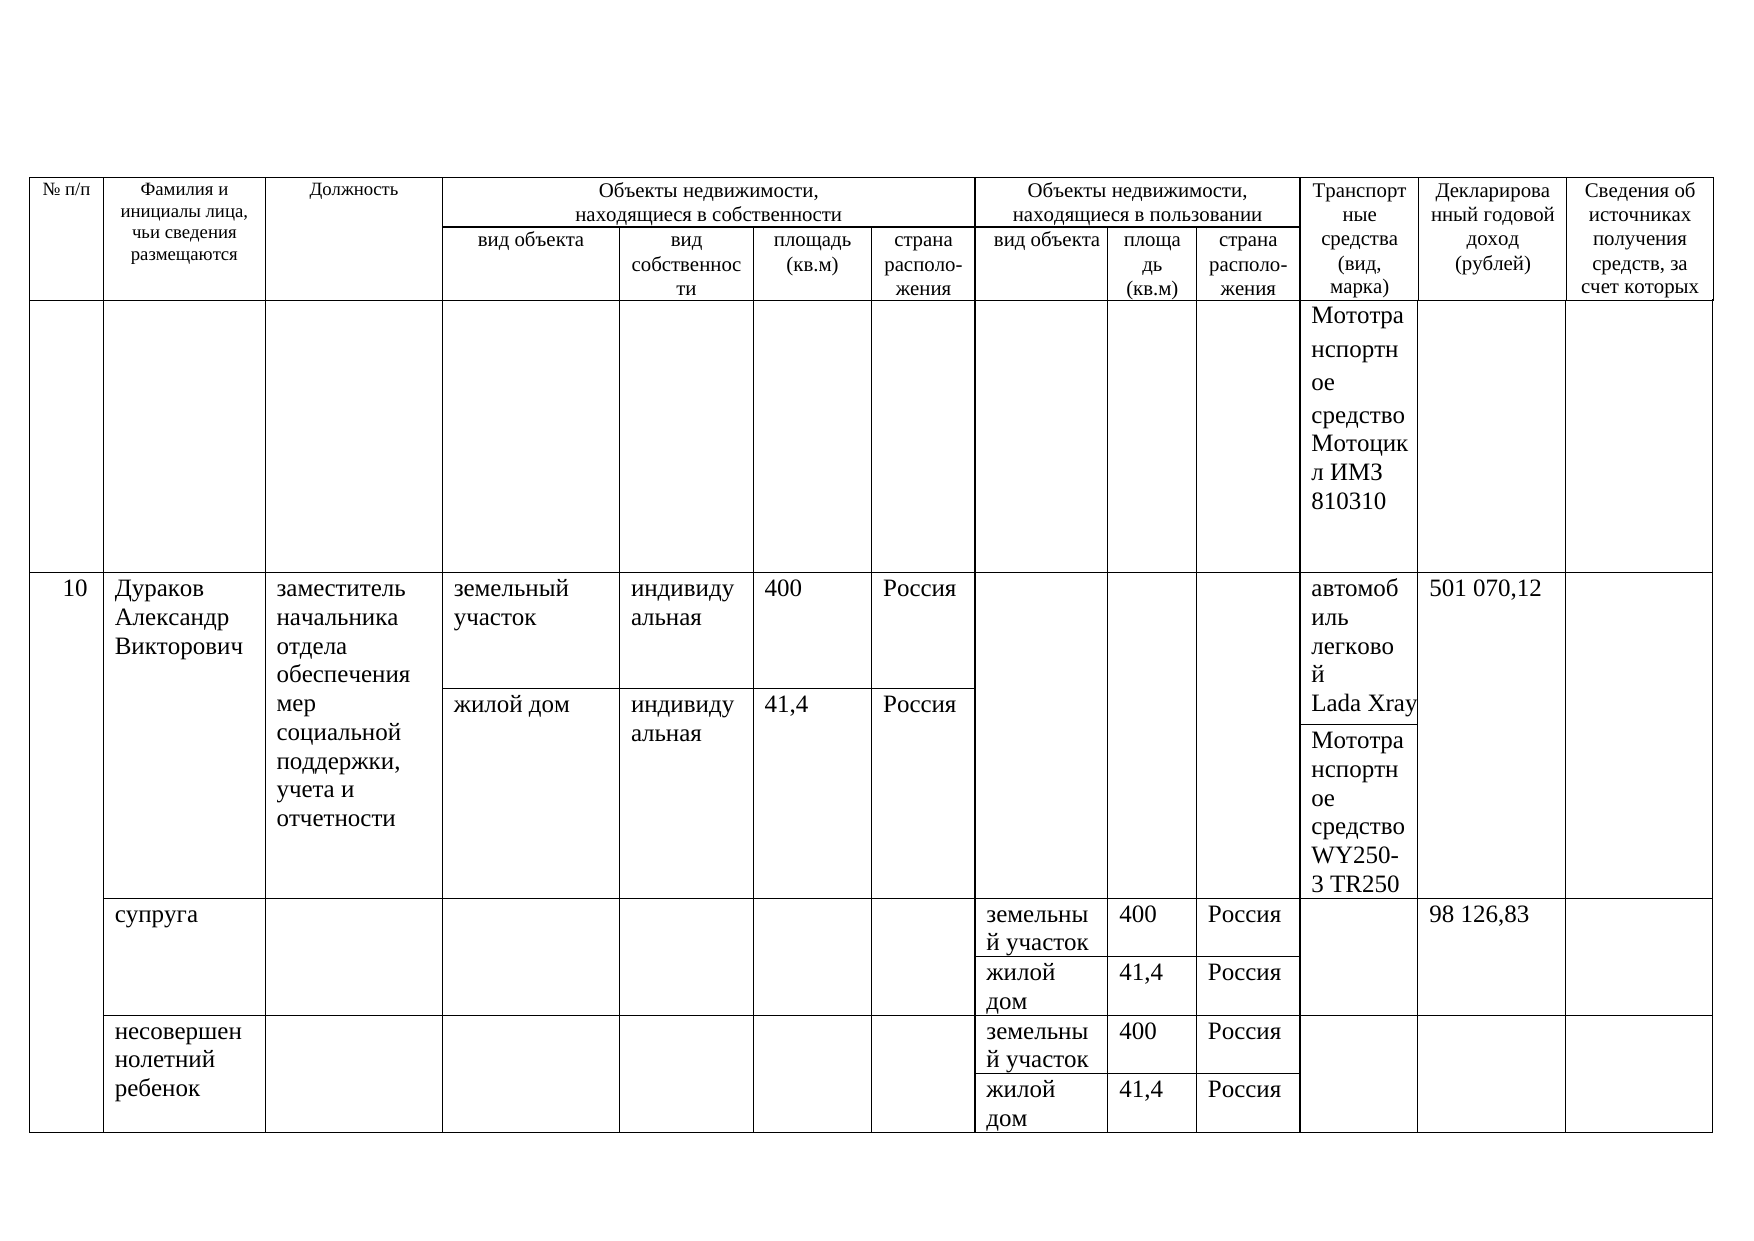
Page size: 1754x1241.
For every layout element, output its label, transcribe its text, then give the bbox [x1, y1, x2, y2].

table_cell 41,4 [754, 689, 871, 898]
table_cell [620, 301, 753, 572]
table_cell 501 070,12 [1418, 573, 1565, 898]
table_cell [754, 899, 871, 1015]
table_cell 41,4 [1108, 957, 1196, 1015]
table_cell вид собственности [620, 228, 753, 299]
table_cell [1108, 301, 1196, 572]
table_cell Россия [1197, 899, 1299, 956]
table_cell жилой дом [443, 689, 619, 898]
table_cell площадь (кв.м) [1108, 228, 1196, 299]
table_cell [872, 1016, 974, 1132]
table_cell заместитель начальника отдела обеспечения мер социальной поддержки, учета и отчетности [266, 573, 442, 898]
table_cell индивидуальная [620, 689, 753, 898]
table_cell Мототранспортное средство Мотоцикл ИМЗ 810310 [1301, 301, 1417, 572]
table_cell страна расположения [1197, 228, 1299, 299]
table_header Декларированный годовой доход (рублей) [1419, 178, 1566, 299]
table_cell [872, 899, 974, 1015]
table_cell [754, 1016, 871, 1132]
table_cell [1566, 301, 1712, 572]
table_cell Россия [1197, 1016, 1299, 1073]
table_cell Дураков Александр Викторович [104, 573, 265, 898]
table_cell [976, 301, 1107, 572]
table_cell [1418, 301, 1565, 572]
table_cell [443, 1016, 619, 1132]
table_cell [30, 301, 103, 572]
table_header Объекты недвижимости, находящиеся в пользовании [976, 178, 1299, 226]
table_cell [1418, 1016, 1565, 1132]
table_cell [1197, 301, 1299, 572]
table_cell [104, 301, 265, 572]
table_cell 10 [30, 573, 103, 1132]
table_cell Россия [872, 689, 974, 898]
table_header Должность [266, 178, 442, 299]
table_cell [1301, 1016, 1417, 1132]
table_cell вид объекта [976, 228, 1107, 299]
table_cell [754, 301, 871, 572]
table_cell земельный участок [976, 899, 1107, 956]
table_cell [1566, 899, 1712, 1015]
table_cell [976, 573, 1107, 898]
table_cell жилой дом [976, 957, 1107, 1015]
table_cell [1197, 573, 1299, 898]
table_header Сведения об источниках получения средств, за счет которых совершена сделка (вид приобретенного имущества, источники) [1567, 178, 1713, 299]
table_cell [1108, 573, 1196, 898]
table_cell [266, 301, 442, 572]
table_cell 400 [1108, 899, 1196, 956]
table_cell Мототранспортное средство WY250-3 TR250 [1301, 725, 1417, 898]
table_cell земельный участок [976, 1016, 1107, 1073]
table_cell [266, 899, 442, 1015]
table_cell несовершеннолетний ребенок [104, 1016, 265, 1132]
table_cell земельный участок [443, 573, 619, 688]
table_cell супруга [104, 899, 265, 1015]
table_cell [620, 1016, 753, 1132]
table_cell Россия [1197, 1074, 1299, 1132]
table_cell [1566, 1016, 1712, 1132]
table_cell страна расположения [872, 228, 974, 299]
table_header Фамилия и инициалы лица, чьи сведения размещаются [104, 178, 265, 299]
table_header Транспортные средства (вид, марка) [1301, 178, 1418, 299]
table_cell площадь (кв.м) [754, 228, 871, 299]
table_cell жилой дом [976, 1074, 1107, 1132]
table_cell 41,4 [1108, 1074, 1196, 1132]
table_cell [872, 301, 974, 572]
table_cell индивидуальная [620, 573, 753, 688]
table_cell [620, 899, 753, 1015]
table_cell автомобиль легковой Lada Xray [1301, 573, 1417, 724]
table_cell [1566, 573, 1712, 898]
table_header № п/п [30, 178, 103, 299]
table_cell [443, 301, 619, 572]
table_cell Россия [872, 573, 974, 688]
table_cell [1301, 899, 1417, 1015]
table_cell [266, 1016, 442, 1132]
table_header Объекты недвижимости, находящиеся в собственности [443, 178, 974, 226]
table_cell 400 [754, 573, 871, 688]
table_cell [443, 899, 619, 1015]
table_cell вид объекта [443, 228, 619, 299]
table_cell Россия [1197, 957, 1299, 1015]
table_cell 400 [1108, 1016, 1196, 1073]
table_cell 98 126,83 [1418, 899, 1565, 1015]
